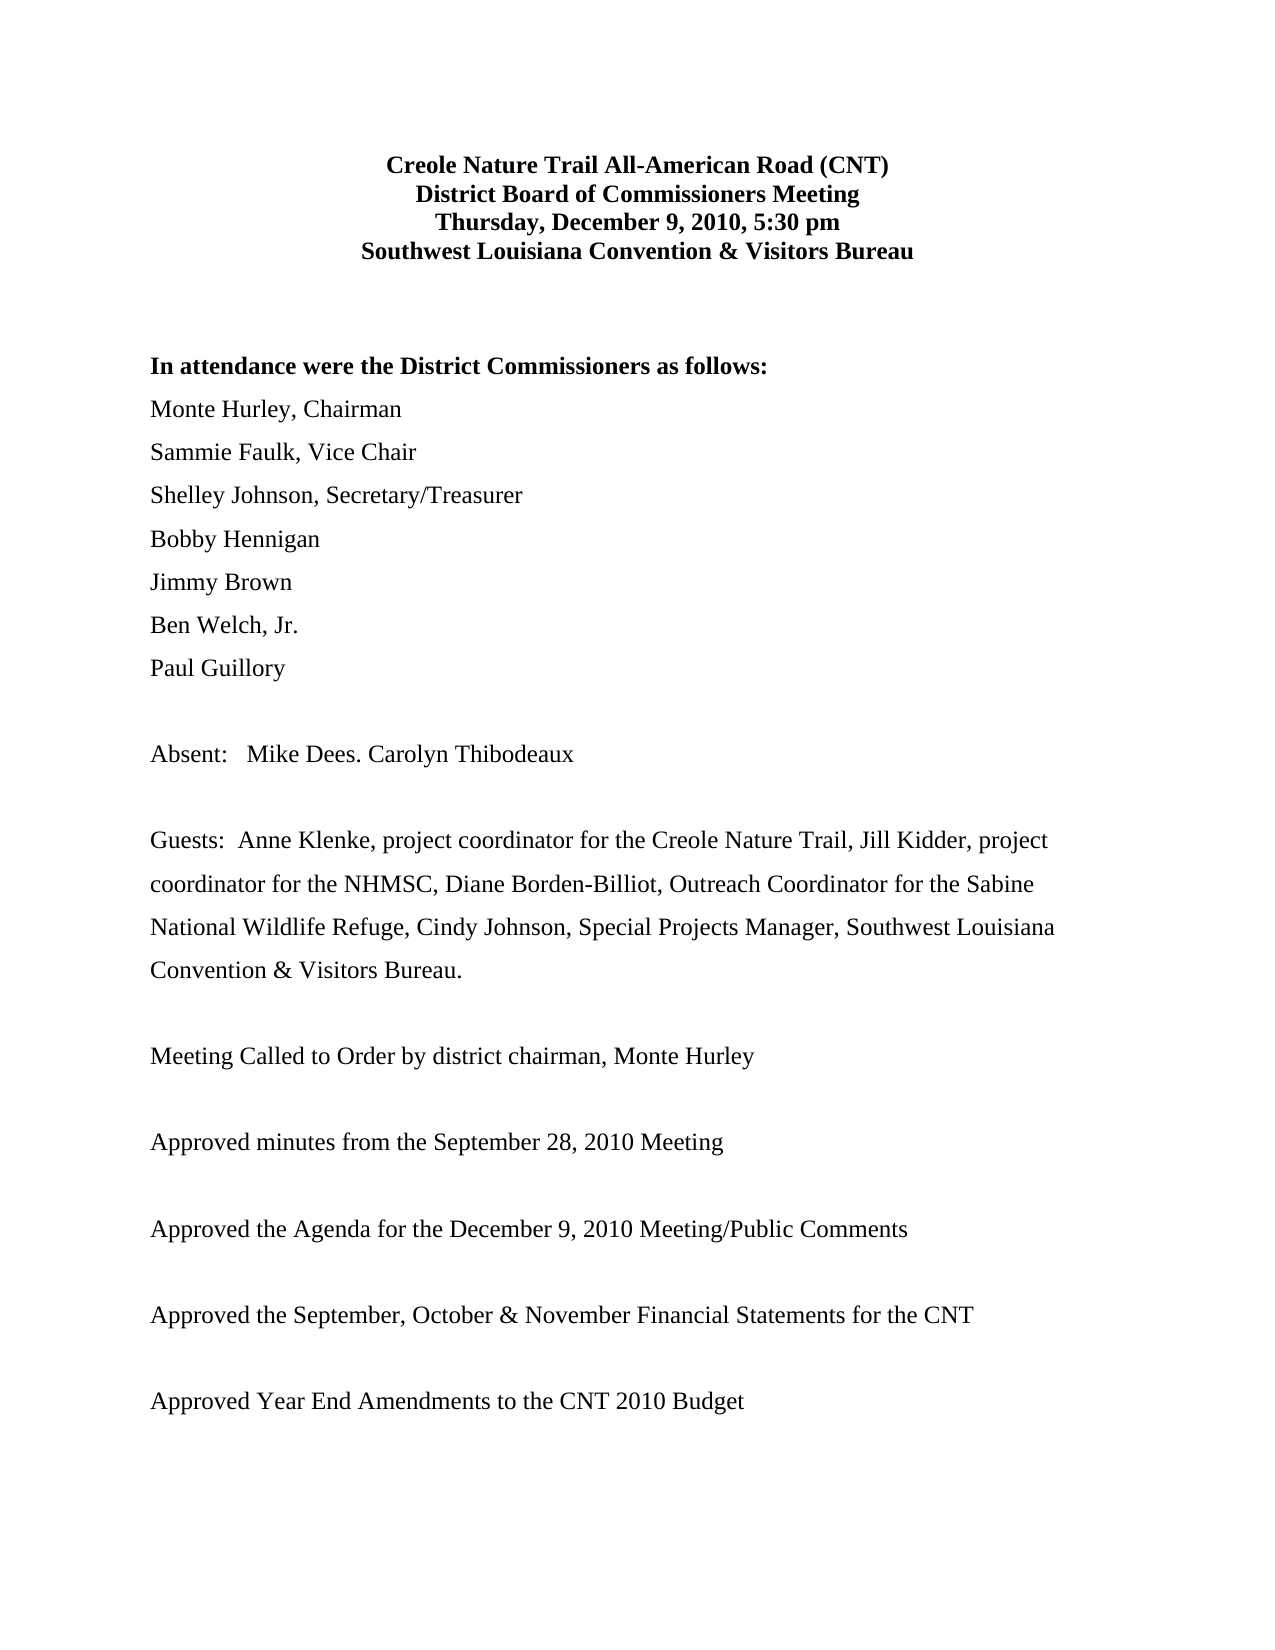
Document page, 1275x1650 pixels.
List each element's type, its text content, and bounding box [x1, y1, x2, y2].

text Bobby Hennigan [150, 524, 1125, 552]
text In attendance were the District Commissioners as follows: [150, 351, 1125, 380]
text Approved the September, October & November Financial Statements for the CNT [150, 1300, 1125, 1329]
text Absent: Mike Dees. Carolyn Thibodeaux [150, 739, 1125, 768]
text District Board of Commissioners Meeting [150, 179, 1125, 207]
text Jimmy Brown [150, 567, 1125, 596]
text Monte Hurley, Chairman [150, 394, 1125, 423]
text Ben Welch, Jr. [150, 610, 1125, 639]
text Creole Nature Trail All-American Road (CNT) [150, 150, 1125, 179]
text Sammie Faulk, Vice Chair [150, 437, 1125, 466]
text Convention & Visitors Bureau [150, 236, 1125, 265]
text Meeting Called to Order by district chairman, Monte Hurley [150, 1041, 1125, 1070]
text Approved the Agenda for the December 9, 2010 Meeting/Public Comments [150, 1214, 1125, 1242]
text Paul Guillory [150, 653, 1125, 682]
text Approved Year End Amendments to the CNT 2010 Budget [150, 1386, 1125, 1415]
text Guests: Anne Klenke, project coordinator for the Creole Nature Trail, Jill Kidder, project coordinator for the NHMSC, Diane Borden-Billiot, Outreach Coordinator for the Sabine National Wildlife Refuge, Cindy Johnson, Special Projects Manager, Southwest Louisiana Convention & Visitors Bureau. [150, 826, 1125, 984]
text Thursday, December 9, 2010, 5:30 pm [150, 207, 1125, 236]
text Shelley Johnson, Secretary/Treasurer [150, 481, 1125, 509]
text Approved minutes from the September 28, 2010 Meeting [150, 1127, 1125, 1156]
